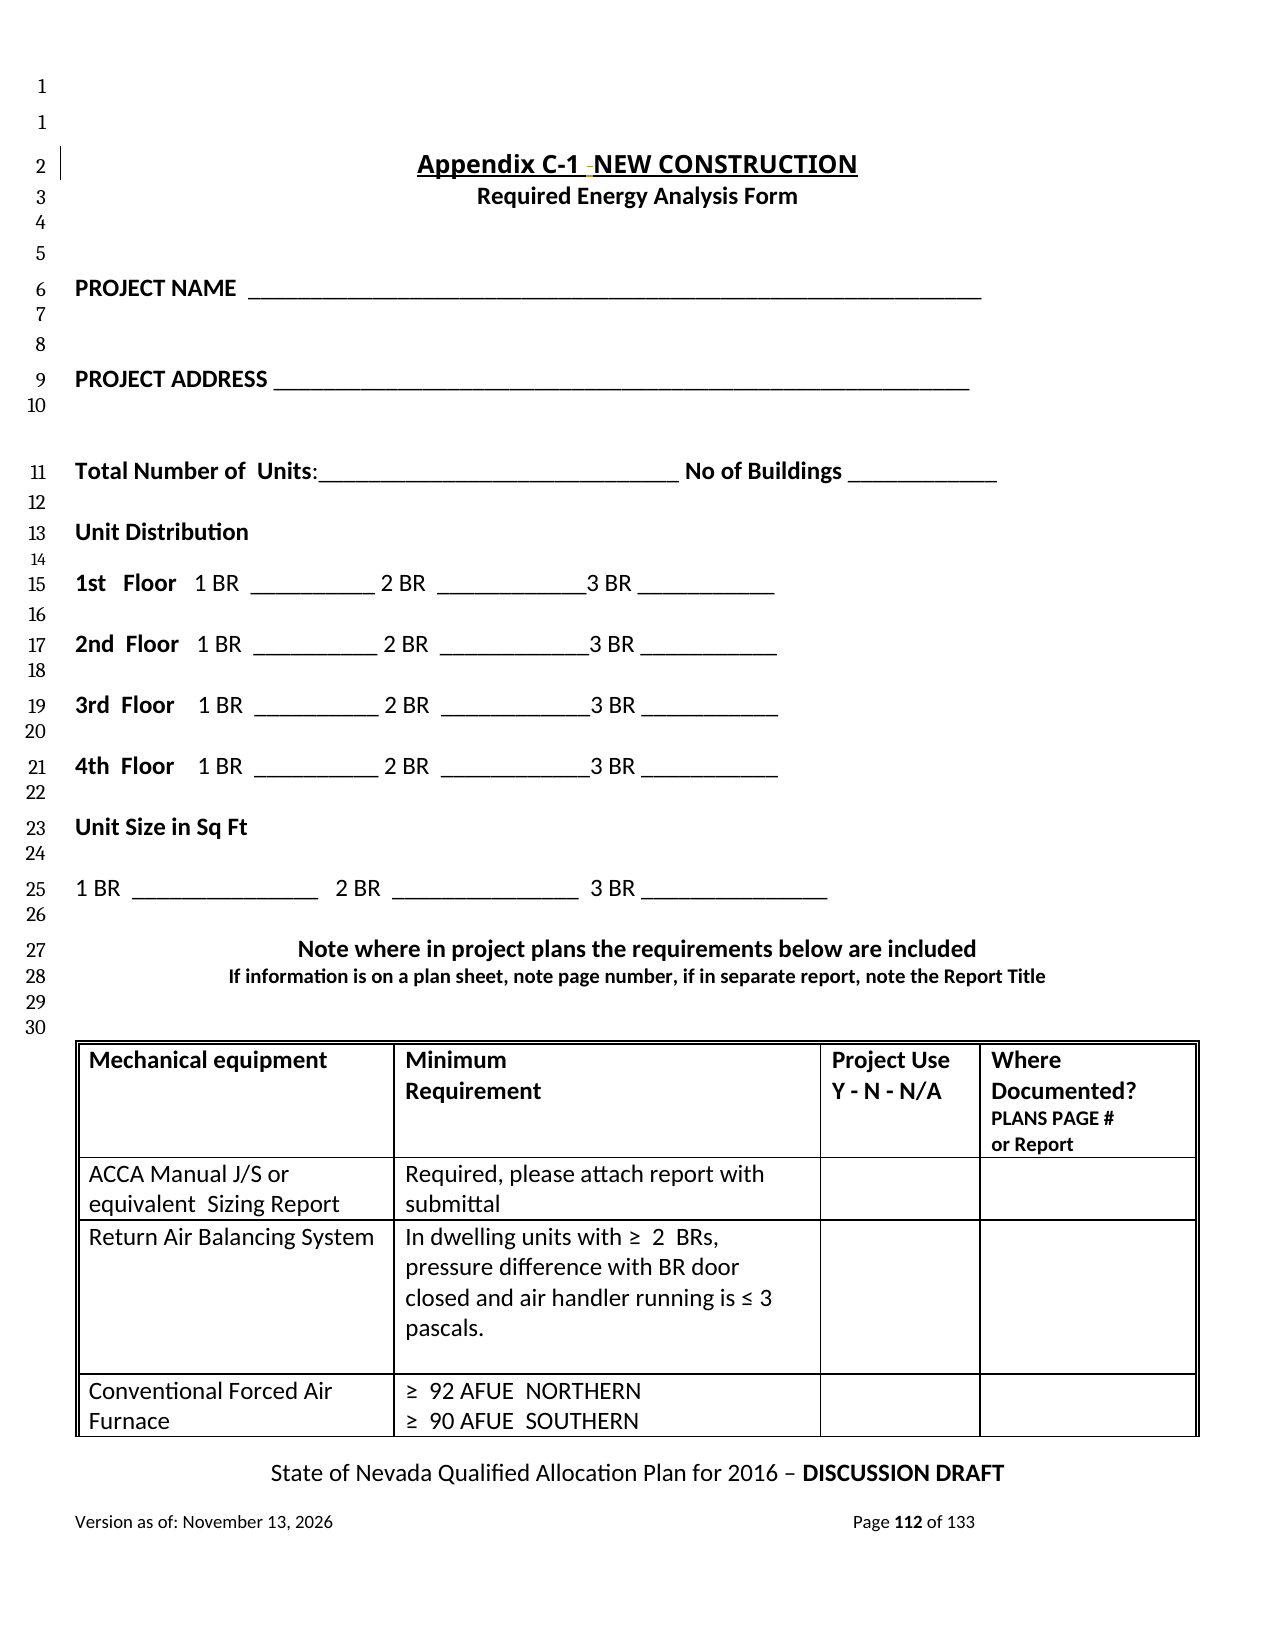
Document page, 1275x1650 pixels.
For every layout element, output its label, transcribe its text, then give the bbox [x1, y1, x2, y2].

table_cell ACCA Manual J/S or equivalent Sizing Report [80, 1158, 393, 1219]
text 3rd Floor 1 BR __________ 2 BR ____________3 BR ___________ [75, 689, 1200, 719]
table_cell [821, 1375, 979, 1436]
table_cell [981, 1221, 1195, 1373]
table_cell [80, 1375, 393, 1436]
table_cell [821, 1221, 979, 1373]
text 2nd Floor 1 BR __________ 2 BR ____________3 BR ___________ [75, 628, 1200, 658]
text PROJECT ADDRESS ________________________________________________________ [75, 363, 1200, 394]
text PROJECT NAME ___________________________________________________________ [75, 272, 1200, 302]
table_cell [395, 1375, 820, 1436]
table_cell [981, 1375, 1195, 1436]
table_header Minimum Requirement [395, 1045, 820, 1156]
text 1 BR _______________ 2 BR _______________ 3 BR _______________ [75, 872, 1200, 903]
text Unit Distribution [75, 516, 1200, 547]
table_cell Required, please attach report with submittal [395, 1158, 820, 1219]
subtitle Appendix C-1 NEW CONSTRUCTION [75, 146, 1200, 180]
table_cell Return Air Balancing System [80, 1221, 393, 1373]
text 1st Floor 1 BR __________ 2 BR ____________3 BR ___________ [75, 567, 1200, 597]
text Unit Size in Sq Ft [75, 811, 1200, 842]
text Total Number of Units:_____________________________ No of Buildings ____________ [75, 455, 1200, 486]
table_cell [981, 1158, 1195, 1219]
table_header Project Use Y - N - N/A [821, 1045, 979, 1156]
text If information is on a plan sheet, note page number, if in separate report, note the Report Title [75, 964, 1200, 989]
text Note where in project plans the requirements below are included [75, 933, 1200, 964]
table_header Where Documented? PLANS PAGE # or Report [981, 1045, 1195, 1156]
text 4th Floor 1 BR __________ 2 BR ____________3 BR ___________ [75, 750, 1200, 781]
table_cell [821, 1158, 979, 1219]
table_header Mechanical equipment [80, 1045, 393, 1156]
text Required Energy Analysis Form [75, 180, 1200, 211]
table_cell In dwelling units with ≥ 2 BRs, pressure difference with BR door closed and air handler running is ≤ 3 pascals. [395, 1221, 820, 1373]
